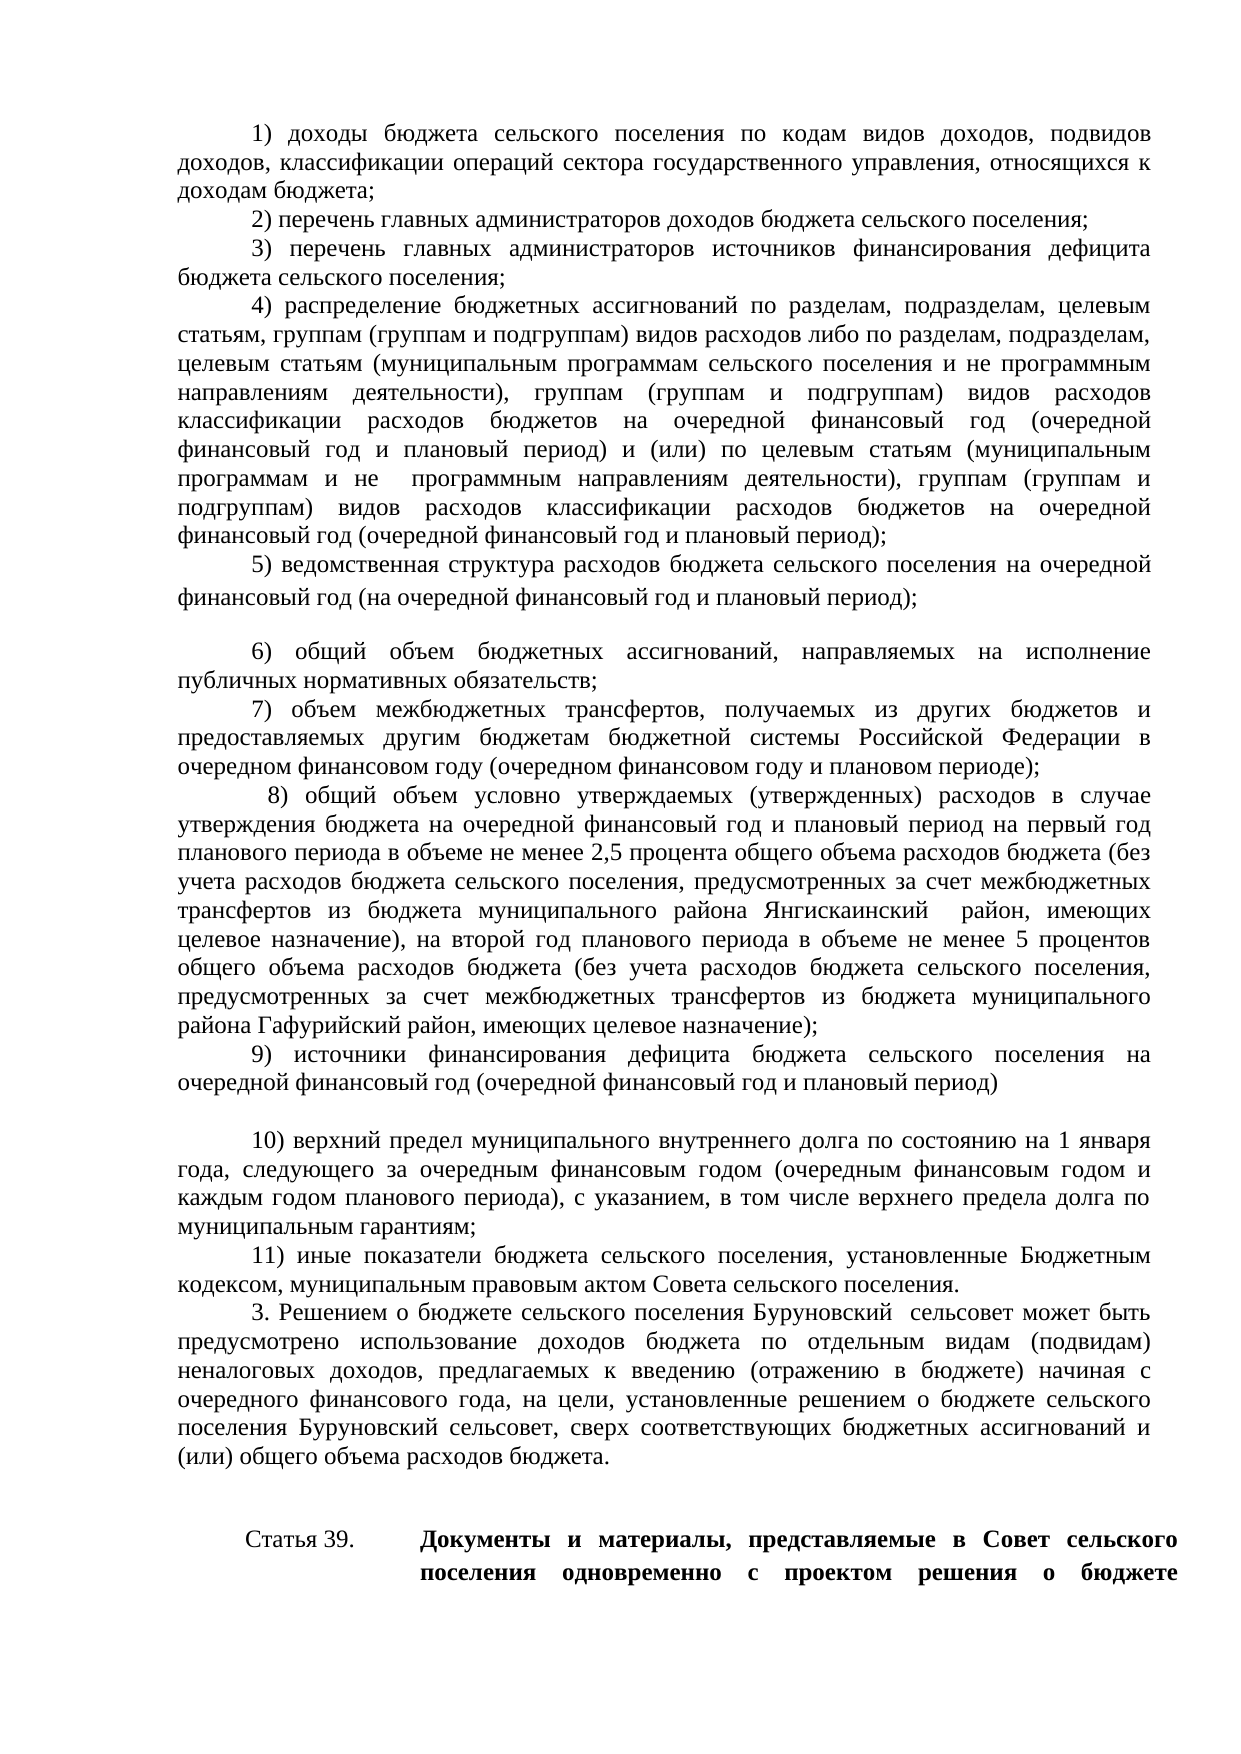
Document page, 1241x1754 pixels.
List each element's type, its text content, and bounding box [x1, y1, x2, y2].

text 9) источники финансирования дефицита бюджета сельского поселения на очередной финансовый год (очередной финансовый год и плановый период) [177, 1039, 1152, 1096]
text 3) перечень главных администраторов источников финансирования дефицита бюджета сельского поселения; [177, 233, 1152, 291]
table_header Статья 39. [234, 1524, 408, 1586]
text 5) ведомственная структура расходов бюджета сельского поселения на очередной финансовый год (на очередной финансовый год и плановый период); [177, 549, 1152, 611]
text 4) распределение бюджетных ассигнований по разделам, подразделам, целевым статьям, группам (группам и подгруппам) видов расходов либо по разделам, подразделам, целевым статьям (муниципальным программам сельского поселения и не программным направлениям деятельности), группам (группам и подгруппам) видов расходов классификации расходов бюджетов на очередной финансовый год (очередной финансовый год и плановый период) и (или) по целевым статьям (муниципальным программам и не программным направлениям деятельности), группам (группам и подгруппам) видов расходов классификации расходов бюджетов на очередной финансовый год (очередной финансовый год и плановый период); [177, 291, 1152, 549]
text 1) доходы бюджета сельского поселения по кодам видов доходов, подвидов доходов, классификации операций сектора государственного управления, относящихся к доходам бюджета; [177, 118, 1152, 204]
text 11) иные показатели бюджета сельского поселения, установленные Бюджетным кодексом, муниципальным правовым актом Совета сельского поселения. [177, 1240, 1152, 1297]
text 2) перечень главных администраторов доходов бюджета сельского поселения; [177, 204, 1152, 233]
text 7) объем межбюджетных трансфертов, получаемых из других бюджетов и предоставляемых другим бюджетам бюджетной системы Российской Федерации в очередном финансовом году (очередном финансовом году и плановом периоде); [177, 694, 1152, 780]
text 8) общий объем условно утверждаемых (утвержденных) расходов в случае утверждения бюджета на очередной финансовый год и плановый период на первый год планового периода в объеме не менее 2,5 процента общего объема расходов бюджета (без учета расходов бюджета сельского поселения, предусмотренных за счет межбюджетных трансфертов из бюджета муниципального района Янгискаинский район, имеющих целевое назначение), на второй год планового периода в объеме не менее 5 процентов общего объема расходов бюджета (без учета расходов бюджета сельского поселения, предусмотренных за счет межбюджетных трансфертов из бюджета муниципального района Гафурийский район, имеющих целевое назначение); [177, 780, 1152, 1039]
text 6) общий объем бюджетных ассигнований, направляемых на исполнение публичных нормативных обязательств; [177, 636, 1152, 694]
text 3. Решением о бюджете сельского поселения Буруновский сельсовет может быть предусмотрено использование доходов бюджета по отдельным видам (подвидам) неналоговых доходов, предлагаемых к введению (отражению в бюджете) начиная с очередного финансового года, на цели, установленные решением о бюджете сельского поселения Буруновский сельсовет, сверх соответствующих бюджетных ассигнований и (или) общего объема расходов бюджета. [177, 1297, 1152, 1470]
text 10) верхний предел муниципального внутреннего долга по состоянию на 1 января года, следующего за очередным финансовым годом (очередным финансовым годом и каждым годом планового периода), с указанием, в том числе верхнего предела долга по муниципальным гарантиям; [177, 1125, 1152, 1240]
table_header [409, 1524, 1190, 1586]
